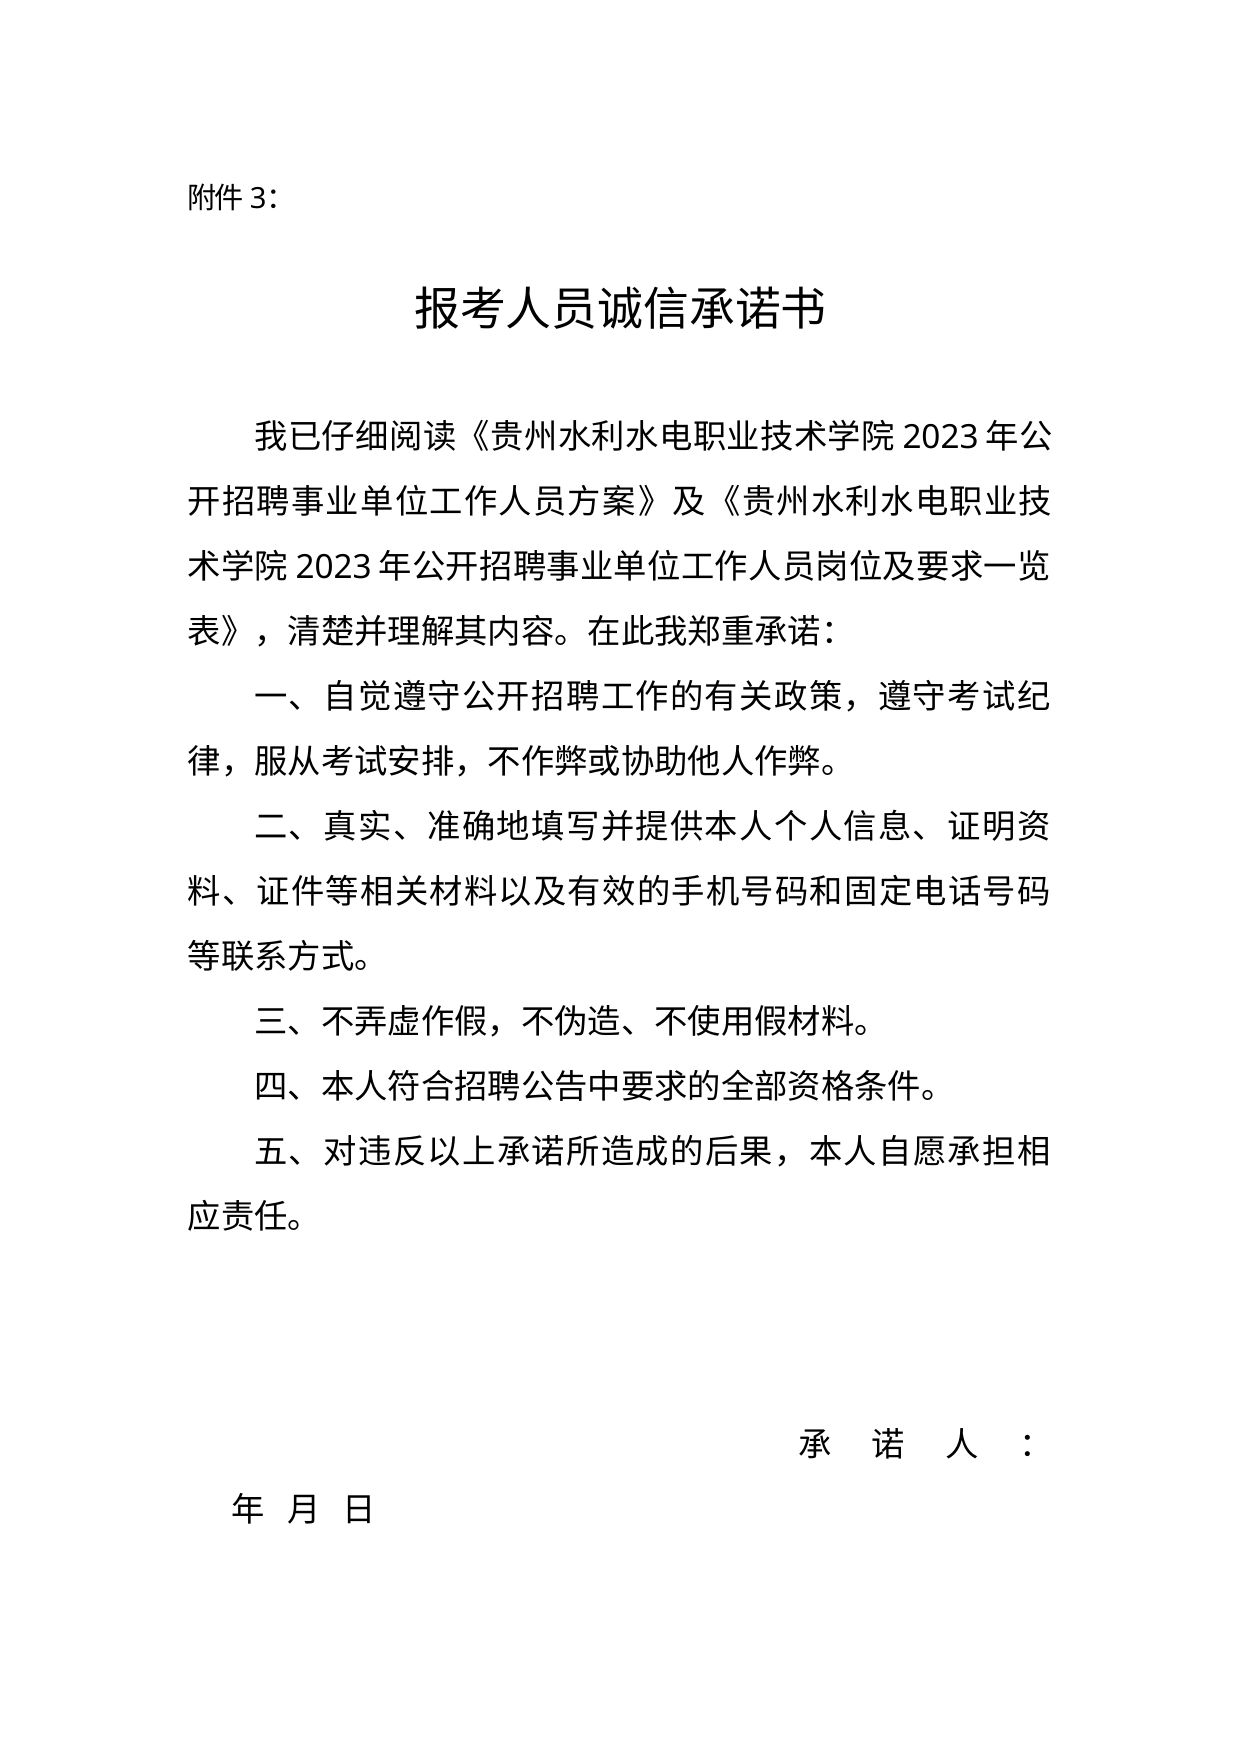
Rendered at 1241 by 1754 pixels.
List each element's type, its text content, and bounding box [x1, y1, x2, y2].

text 三、不弄虚作假，不伪造、不使用假材料。 [187, 987, 1053, 1052]
text 二、真实、准确地填写并提供本人个人信息、证明资料、证件等相关材料以及有效的手机号码和固定电话号码等联系方式。 [187, 792, 1053, 987]
text 我已仔细阅读《贵州水利水电职业技术学院2023年公开招聘事业单位工作人员方案》及《贵州水利水电职业技术学院2023年公开招聘事业单位工作人员岗位及要求一览表》，清楚并理解其内容。在此我郑重承诺： [187, 402, 1053, 662]
text 四、本人符合招聘公告中要求的全部资格条件。 [187, 1052, 1053, 1117]
text 承诺人： 年 月 日 [231, 1409, 1053, 1539]
text 一、自觉遵守公开招聘工作的有关政策，遵守考试纪律，服从考试安排，不作弊或协助他人作弊。 [187, 662, 1053, 792]
text 报考人员诚信承诺书 [187, 279, 1053, 337]
text 附件3： [187, 162, 1053, 220]
text 五、对违反以上承诺所造成的后果，本人自愿承担相应责任。 [187, 1117, 1053, 1247]
